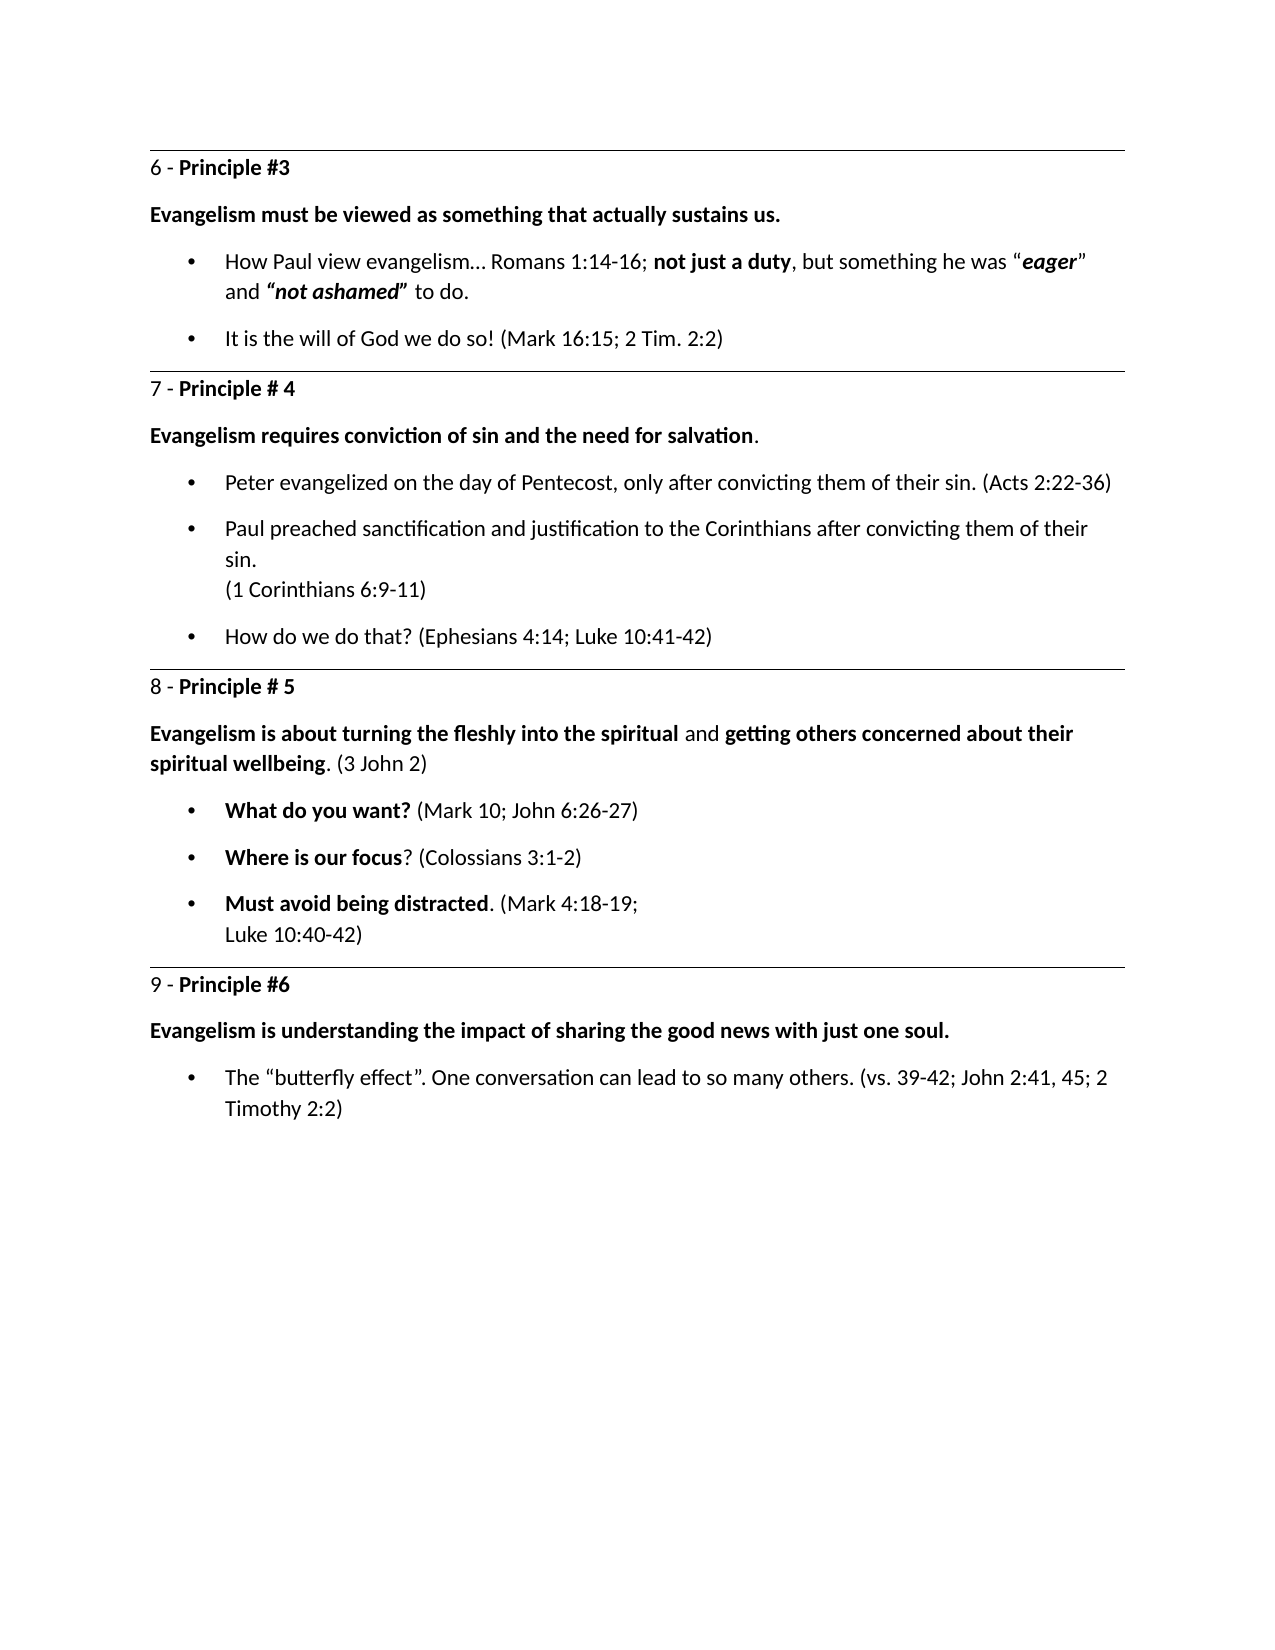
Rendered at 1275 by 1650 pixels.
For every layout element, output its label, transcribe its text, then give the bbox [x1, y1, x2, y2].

list How do we do that? (Ephesians 4:14; Luke 10:41-42) [187, 622, 1125, 650]
list It is the will of God we do so! (Mark 16:15; 2 Tim. 2:2) [187, 324, 1125, 352]
text 7 - Principle # 4 [150, 372, 1125, 402]
list Paul preached sanctification and justification to the Corinthians after convicting them of their sin. (1 Corinthians 6:9-11) [187, 514, 1125, 603]
text 9 - Principle #6 [150, 968, 1125, 998]
list What do you want? (Mark 10; John 6:26-27) [187, 796, 1125, 824]
text Evangelism requires conviction of sin and the need for salvation. [150, 421, 1125, 449]
list Peter evangelized on the day of Pentecost, only after convicting them of their sin. (Acts 2:22-36) [187, 468, 1125, 496]
list Must avoid being distracted. (Mark 4:18-19; Luke 10:40-42) [187, 889, 1125, 948]
text 8 - Principle # 5 [150, 670, 1125, 700]
text 6 - Principle #3 [150, 151, 1125, 181]
text Evangelism is understanding the impact of sharing the good news with just one soul. [150, 1017, 1125, 1045]
text Evangelism is about turning the fleshly into the spiritual and getting others concerned about their spiritual wellbeing. (3 John 2) [150, 719, 1125, 777]
text Evangelism must be viewed as something that actually sustains us. [150, 200, 1125, 228]
list Where is our focus? (Colossians 3:1-2) [187, 843, 1125, 871]
list The “butterfly effect”. One conversation can lead to so many others. (vs. 39-42; John 2:41, 45; 2 Timothy 2:2) [187, 1063, 1125, 1122]
list How Paul view evangelism… Romans 1:14-16; not just a duty, but something he was “eager” and “not ashamed” to do. [187, 247, 1125, 305]
